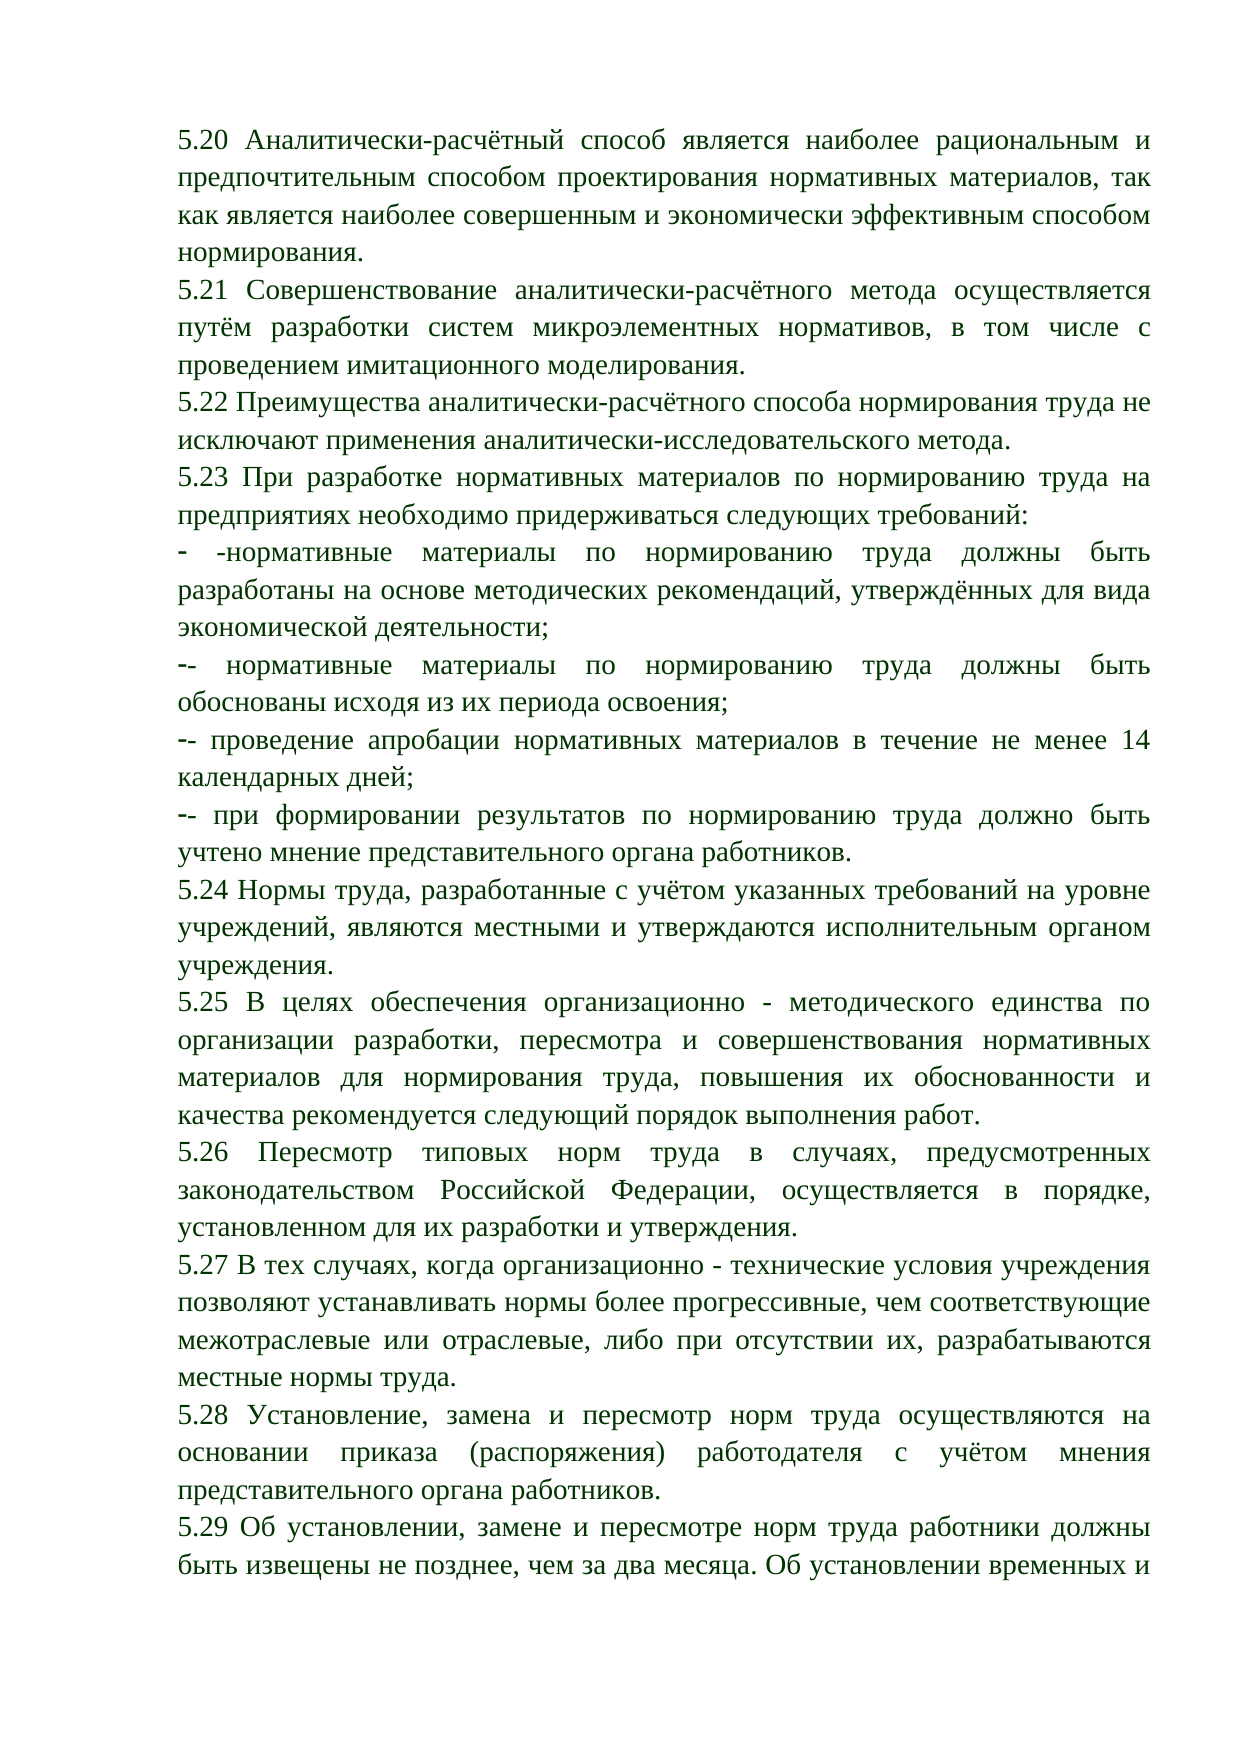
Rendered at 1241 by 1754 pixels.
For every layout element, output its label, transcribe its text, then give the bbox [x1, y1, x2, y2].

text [177, 1506, 1152, 1581]
text - нормативные материалы по нормированию труда должны быть обоснованы исходя из их периода освоения; [177, 643, 1152, 718]
text 5.27 В тех случаях, когда организационно - технические условия учреждения позволяют устанавливать нормы более прогрессивные, чем соответствующие межотраслевые или отраслевые, либо при отсутствии их, разрабатываются местные нормы труда. [177, 1243, 1152, 1393]
text 5.28 Установление, замена и пересмотр норм труда осуществляются на основании приказа (распоряжения) работодателя с учётом мнения представительного органа работников. [177, 1393, 1152, 1506]
text 5.24 Нормы труда, разработанные с учётом указанных требований на уровне учреждений, являются местными и утверждаются исполнительным органом учреждения. [177, 868, 1152, 981]
text - проведение апробации нормативных материалов в течение не менее 14 календарных дней; [177, 718, 1152, 793]
text 5.23 При разработке нормативных материалов по нормированию труда на предприятиях необходимо придерживаться следующих требований: [177, 456, 1152, 531]
text -нормативные материалы по нормированию труда должны быть разработаны на основе методических рекомендаций, утверждённых для вида экономической деятельности; [177, 531, 1152, 643]
text 5.25 В целях обеспечения организационно - методического единства по организации разработки, пересмотра и совершенствования нормативных материалов для нормирования труда, повышения их обоснованности и качества рекомендуется следующий порядок выполнения работ. [177, 981, 1152, 1131]
text 5.21 Совершенствование аналитически-расчётного метода осуществляется путём разработки систем микроэлементных нормативов, в том числе с проведением имитационного моделирования. [177, 268, 1152, 381]
text - при формировании результатов по нормированию труда должно быть учтено мнение представительного органа работников. [177, 793, 1152, 868]
text 5.26 Пересмотр типовых норм труда в случаях, предусмотренных законодательством Российской Федерации, осуществляется в порядке, установленном для их разработки и утверждения. [177, 1131, 1152, 1243]
text 5.22 Преимущества аналитически-расчётного способа нормирования труда не исключают применения аналитически-исследовательского метода. [177, 381, 1152, 456]
text 5.20 Аналитически-расчётный способ является наиболее рациональным и предпочтительным способом проектирования нормативных материалов, так как является наиболее совершенным и экономически эффективным способом нормирования. [177, 118, 1152, 268]
